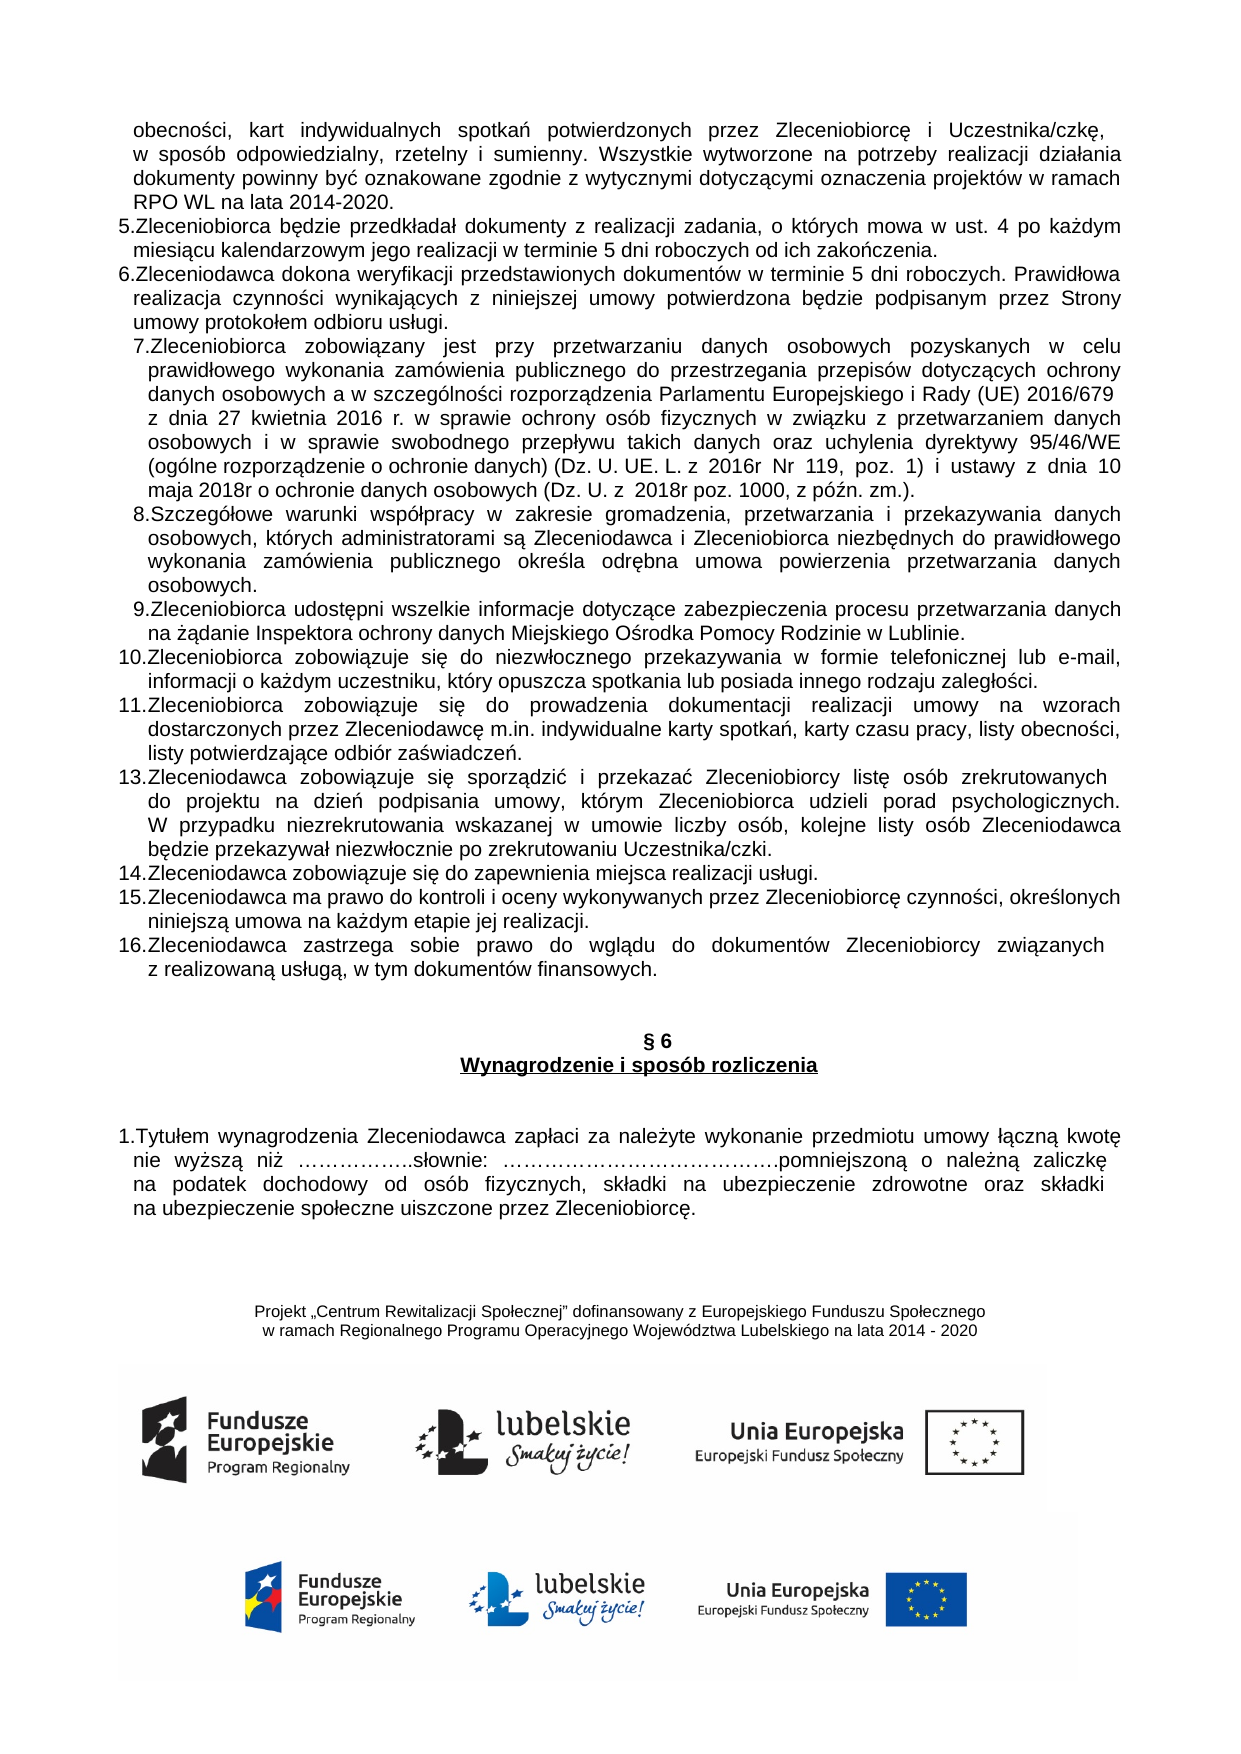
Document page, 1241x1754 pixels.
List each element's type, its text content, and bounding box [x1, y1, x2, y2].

picture [118, 1364, 1078, 1681]
text 16. Zleceniodawca zastrzega sobie prawo do wglądu do dokumentów Zleceniobiorcy związanych z realizowaną usługą, w tym dokumentów finansowych. [118, 933, 1122, 981]
text 10.Zleceniobiorca zobowiązuje się do niezwłocznego przekazywania w formie telefonicznej lub e-mail, informacji o każdym uczestniku, który opuszcza spotkania lub posiada innego rodzaju zaległości. [118, 645, 1122, 693]
text § 6 [193, 1028, 1122, 1052]
text 11. Zleceniobiorca zobowiązuje się do prowadzenia dokumentacji realizacji umowy na wzorach dostarczonych przez Zleceniodawcę m.in. indywidualne karty spotkań, karty czasu pracy, listy obecności, listy potwierdzające odbiór zaświadczeń. [118, 693, 1122, 765]
text 13. Zleceniodawca zobowiązuje się sporządzić i przekazać Zleceniobiorcy listę osób zrekrutowanych do projektu na dzień podpisania umowy, którym Zleceniobiorca udzieli porad psychologicznych. W przypadku niezrekrutowania wskazanej w umowie liczby osób, kolejne listy osób Zleceniodawca będzie przekazywał niezwłocznie po zrekrutowaniu Uczestnika/czki. [118, 765, 1122, 861]
text 15. Zleceniodawca ma prawo do kontroli i oceny wykonywanych przez Zleceniobiorcę czynności, określonych niniejszą umowa na każdym etapie jej realizacji. [118, 885, 1122, 933]
text 5.Zleceniobiorca będzie przedkładał dokumenty z realizacji zadania, o których mowa w ust. 4 po każdym miesiącu kalendarzowym jego realizacji w terminie 5 dni roboczych od ich zakończenia. [118, 214, 1122, 262]
text 14. Zleceniodawca zobowiązuje się do zapewnienia miejsca realizacji usługi. [118, 861, 1122, 885]
text 1.Tytułem wynagrodzenia Zleceniodawca zapłaci za należyte wykonanie przedmiotu umowy łączną kwotę nie wyższą niż ……………..słownie: ………………………………….pomniejszoną o należną zaliczkę na podatek dochodowy od osób fizycznych, składki na ubezpieczenie zdrowotne oraz składki na ubezpieczenie społeczne uiszczone przez Zleceniobiorcę. [118, 1124, 1122, 1220]
text 6.Zleceniodawca dokona weryfikacji przedstawionych dokumentów w terminie 5 dni roboczych. Prawidłowa realizacja czynności wynikających z niniejszej umowy potwierdzona będzie podpisanym przez Strony umowy protokołem odbioru usługi. [118, 262, 1122, 334]
text Wynagrodzenie i sposób rozliczenia [156, 1052, 1122, 1076]
text 8.Szczegółowe warunki współpracy w zakresie gromadzenia, przetwarzania i przekazywania danych osobowych, których administratorami są Zleceniodawca i Zleceniobiorca niezbędnych do prawidłowego wykonania zamówienia publicznego określa odrębna umowa powierzenia przetwarzania danych osobowych. [133, 501, 1122, 597]
text 7.Zleceniobiorca zobowiązany jest przy przetwarzaniu danych osobowych pozyskanych w celu prawidłowego wykonania zamówienia publicznego do przestrzegania przepisów dotyczących ochrony danych osobowych a w szczególności rozporządzenia Parlamentu Europejskiego i Rady (UE) 2016/679 z dnia 27 kwietnia 2016 r. w sprawie ochrony osób fizycznych w związku z przetwarzaniem danych osobowych i w sprawie swobodnego przepływu takich danych oraz uchylenia dyrektywy 95/46/WE (ogólne rozporządzenie o ochronie danych) (Dz. U. UE. L. z 2016r Nr 119, poz. 1) i ustawy z dnia 10 maja 2018r o ochronie danych osobowych (Dz. U. z 2018r poz. 1000, z późn. zm.). [133, 334, 1122, 501]
text 9.Zleceniobiorca udostępni wszelkie informacje dotyczące zabezpieczenia procesu przetwarzania danych na żądanie Inspektora ochrony danych Miejskiego Ośrodka Pomocy Rodzinie w Lublinie. [133, 597, 1122, 645]
